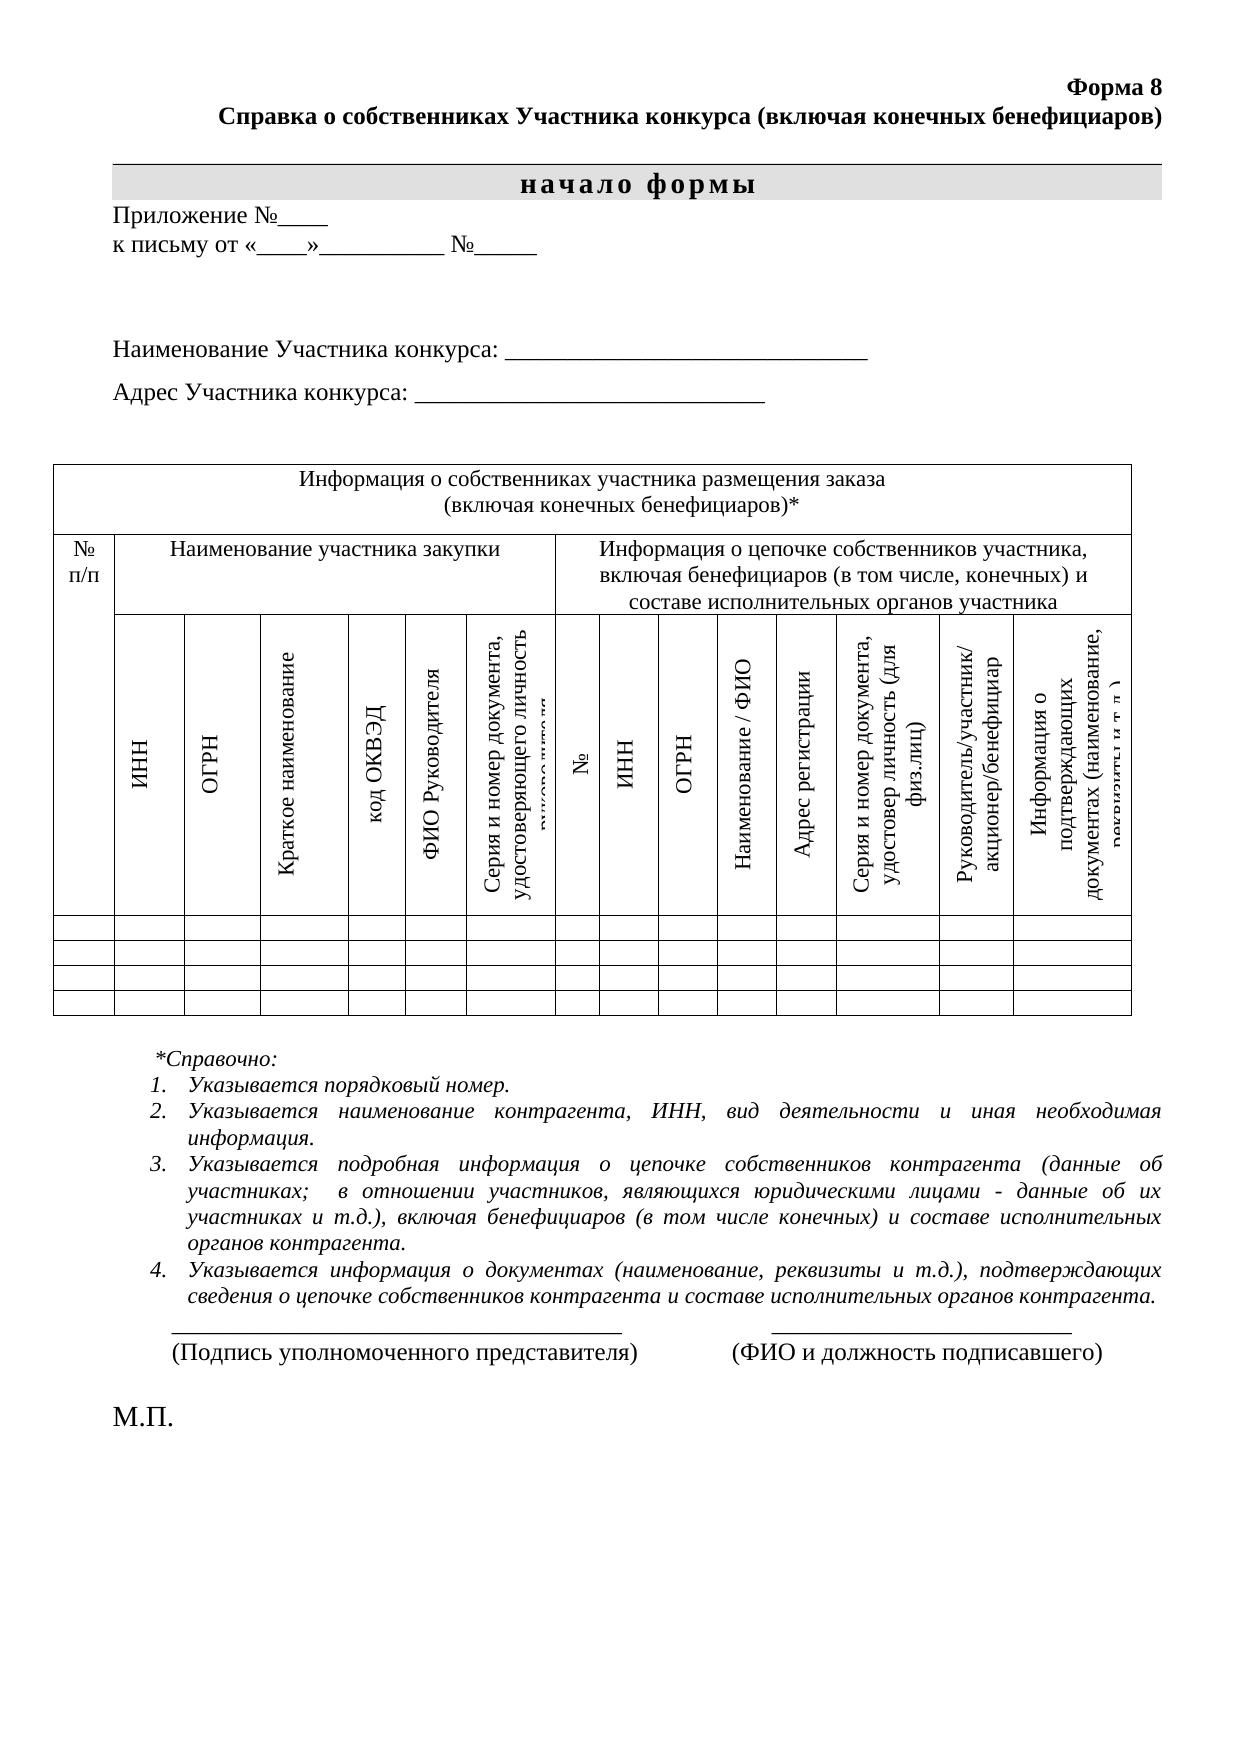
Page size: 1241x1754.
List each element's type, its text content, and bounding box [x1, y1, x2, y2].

table_cell [940, 966, 1013, 990]
text Наименование Участника конкурса: _____________________________ [112, 334, 1162, 363]
table_cell [556, 941, 599, 965]
table_cell Серия и номер документа, удостовер личность (для физ.лиц) [837, 615, 939, 915]
table_cell [54, 916, 114, 940]
table_cell [718, 916, 776, 940]
table_cell [115, 991, 184, 1015]
table_cell [406, 991, 466, 1015]
table_cell [115, 916, 184, 940]
table_cell Информация о подтверждающих документах (наименование, реквизиты и т.д.) [1014, 615, 1131, 915]
table_cell [467, 966, 555, 990]
list Указывается порядковый номер. [150, 1071, 1162, 1098]
table_cell ФИО Руководителя [406, 615, 466, 915]
list Указывается наименование контрагента, ИНН, вид деятельности и иная необходимая информация. [150, 1098, 1162, 1150]
table_cell ИНН [600, 615, 658, 915]
text (Подпись уполномоченного представителя) (ФИО и должность подписавшего) [112, 1337, 1162, 1366]
text *Справочно: [112, 1045, 1162, 1071]
table_cell [659, 966, 717, 990]
table_cell Информация о цепочке собственников участника, включая бенефициаров (в том числе, конечных) и составе исполнительных органов участника [556, 535, 1131, 614]
table_cell [940, 941, 1013, 965]
table_cell [600, 991, 658, 1015]
table_cell ОГРН [659, 615, 717, 915]
table_cell [349, 991, 405, 1015]
table_cell Серия и номер документа, удостоверяющего личность руководителя [467, 615, 555, 915]
table_cell [467, 916, 555, 940]
table_cell [556, 991, 599, 1015]
table_cell [718, 941, 776, 965]
table_cell [261, 916, 348, 940]
table_cell [777, 941, 836, 965]
table_cell [556, 916, 599, 940]
table_cell [1014, 991, 1131, 1015]
list Указывается подробная информация о цепочке собственников контрагента (данные об участниках; в отношении участников, являющихся юридическими лицами - данные об их участниках и т.д.), включая бенефициаров (в том числе конечных) и составе исполнительных органов контрагента. [150, 1150, 1162, 1256]
table_cell [406, 966, 466, 990]
table_cell [261, 966, 348, 990]
table_cell ОГРН [185, 615, 260, 915]
table_cell [837, 941, 939, 965]
table_cell [600, 916, 658, 940]
text к письму от «____»__________ №_____ [112, 229, 1162, 258]
table_cell [600, 941, 658, 965]
table_cell [54, 966, 114, 990]
table_cell [406, 916, 466, 940]
table_cell [115, 966, 184, 990]
table_cell Краткое наименование [261, 615, 348, 915]
table_cell [406, 941, 466, 965]
text Справка о собственниках Участника конкурса (включая конечных бенефициаров) [112, 101, 1162, 130]
table_cell Адрес регистрации [777, 615, 836, 915]
table_cell [349, 916, 405, 940]
table_header Информация о собственниках участника размещения заказа (включая конечных бенефициаров)* [54, 465, 1131, 534]
table_cell [777, 966, 836, 990]
subtitle Форма 8 [112, 72, 1162, 101]
table_cell [659, 916, 717, 940]
table_cell [349, 941, 405, 965]
table_cell [777, 991, 836, 1015]
table_cell Руководитель/участник/акционер/бенефициар [940, 615, 1013, 915]
table_cell [467, 991, 555, 1015]
table_cell [185, 941, 260, 965]
table_cell [261, 941, 348, 965]
table_cell [1014, 966, 1131, 990]
table_cell [659, 991, 717, 1015]
text Адрес Участника конкурса: ____________________________ [112, 377, 1162, 406]
table_cell [837, 991, 939, 1015]
table_cell ИНН [115, 615, 184, 915]
table_cell [1014, 941, 1131, 965]
table_cell [837, 916, 939, 940]
table_cell № [556, 615, 599, 915]
table_cell Наименование / ФИО [718, 615, 776, 915]
table_cell [54, 991, 114, 1015]
table_cell [777, 916, 836, 940]
table_cell [600, 966, 658, 990]
table_cell [261, 991, 348, 1015]
text ____________________________________ ________________________ [112, 1308, 1162, 1337]
text начало формы [112, 165, 1162, 200]
table_cell № п/п [54, 535, 114, 915]
table_cell [185, 916, 260, 940]
table_cell [185, 991, 260, 1015]
table_cell [54, 941, 114, 965]
table_cell [718, 991, 776, 1015]
table_cell [1014, 916, 1131, 940]
table_cell [115, 941, 184, 965]
table_cell [556, 966, 599, 990]
table_cell [940, 916, 1013, 940]
table_cell Наименование участника закупки [115, 535, 555, 614]
table_cell [185, 966, 260, 990]
table_cell [349, 966, 405, 990]
table_cell [718, 966, 776, 990]
text М.П. [112, 1399, 1162, 1433]
list Указывается информация о документах (наименование, реквизиты и т.д.), подтверждающих сведения о цепочке собственников контрагента и составе исполнительных органов контрагента. [150, 1256, 1162, 1308]
table_cell [837, 966, 939, 990]
table_cell [659, 941, 717, 965]
table_cell [467, 941, 555, 965]
text Приложение №____ [112, 200, 1162, 229]
table_cell код ОКВЭД [349, 615, 405, 915]
table_cell [940, 991, 1013, 1015]
